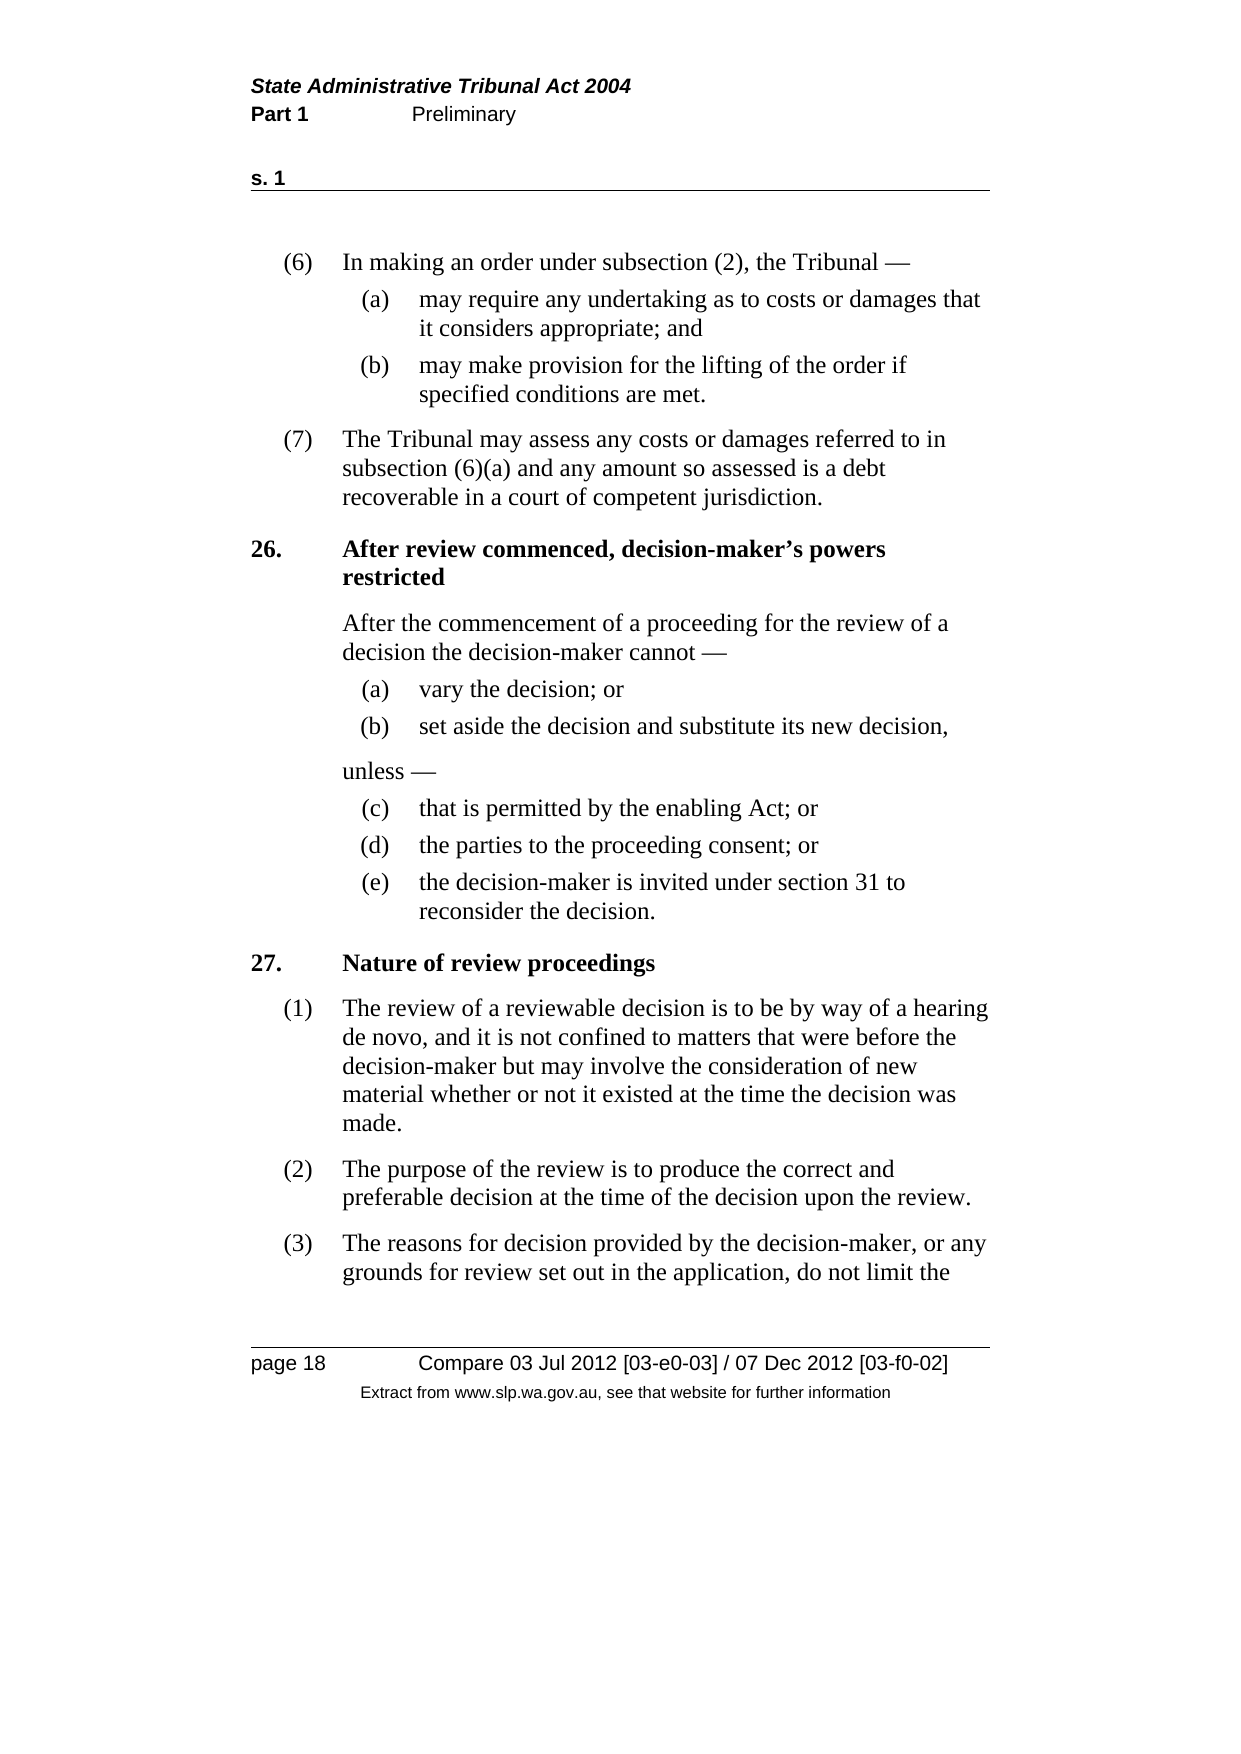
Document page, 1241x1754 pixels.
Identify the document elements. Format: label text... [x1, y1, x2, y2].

subtitle 27. Nature of review proceedings [251, 948, 990, 977]
text (a) may require any undertaking as to costs or damages that it considers appropriate; and [251, 284, 990, 342]
text (1) The review of a reviewable decision is to be by way of a hearing de novo, and it is not confined to matters that were before the decision-maker but may involve the consideration of new material whether or not it existed at the time the decision was made. [251, 993, 990, 1137]
text (b) set aside the decision and substitute its new decision, [251, 711, 990, 739]
text (7) The Tribunal may assess any costs or damages referred to in subsection (6)(a) and any amount so assessed is a debt recoverable in a court of competent jurisdiction. [251, 424, 990, 511]
subtitle 26. After review commenced, decision-maker’s powers restricted [251, 534, 990, 591]
text (d) the parties to the proceeding consent; or [251, 830, 990, 859]
text After the commencement of a proceeding for the review of a decision the decision-maker cannot — [251, 608, 990, 665]
text unless — [251, 756, 990, 785]
text (6) In making an order under subsection (2), the Tribunal — [251, 247, 990, 276]
text (c) that is permitted by the enabling Act; or [251, 793, 990, 822]
text (e) the decision-maker is invited under section 31 to reconsider the decision. [251, 867, 990, 925]
text (b) may make provision for the lifting of the order if specified conditions are met. [251, 350, 990, 408]
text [251, 1228, 990, 1285]
text (2) The purpose of the review is to produce the correct and preferable decision at the time of the decision upon the review. [251, 1154, 990, 1211]
text (a) vary the decision; or [251, 674, 990, 702]
